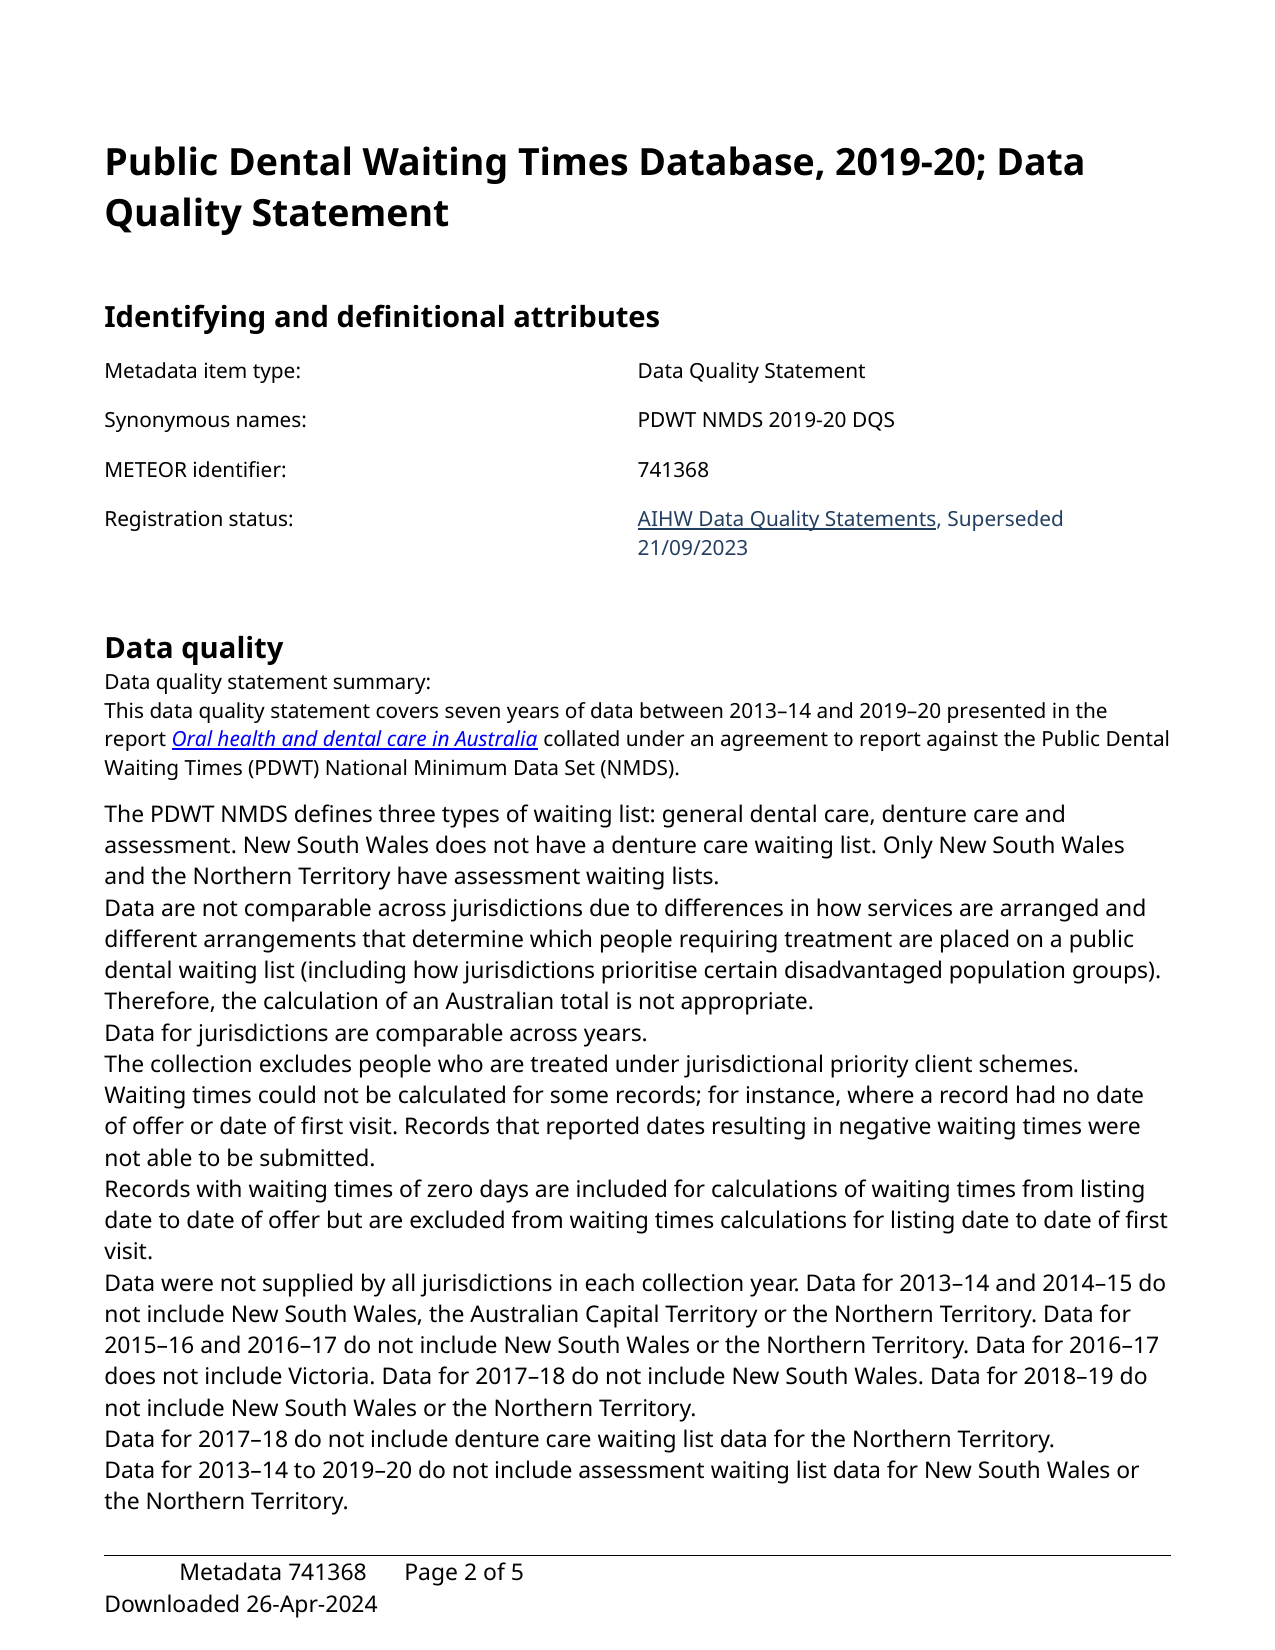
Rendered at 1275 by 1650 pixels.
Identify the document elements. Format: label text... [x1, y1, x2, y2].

subtitle Public Dental Waiting Times Database, 2019-20; Data Quality Statement [104, 135, 1171, 237]
table_cell Data Quality Statement [626, 346, 1159, 395]
table_cell Synonymous names: [93, 395, 626, 444]
table_cell 741368 [626, 445, 1159, 494]
table_cell Registration status: [93, 494, 626, 571]
table_cell AIHW Data Quality Statements, Superseded 21/09/2023 [626, 494, 1159, 571]
table_cell Metadata item type: [93, 346, 626, 395]
table_cell PDWT NMDS 2019-20 DQS [626, 395, 1159, 444]
table_header Identifying and definitional attributes [93, 250, 1159, 346]
table_cell METEOR identifier: [93, 445, 626, 494]
